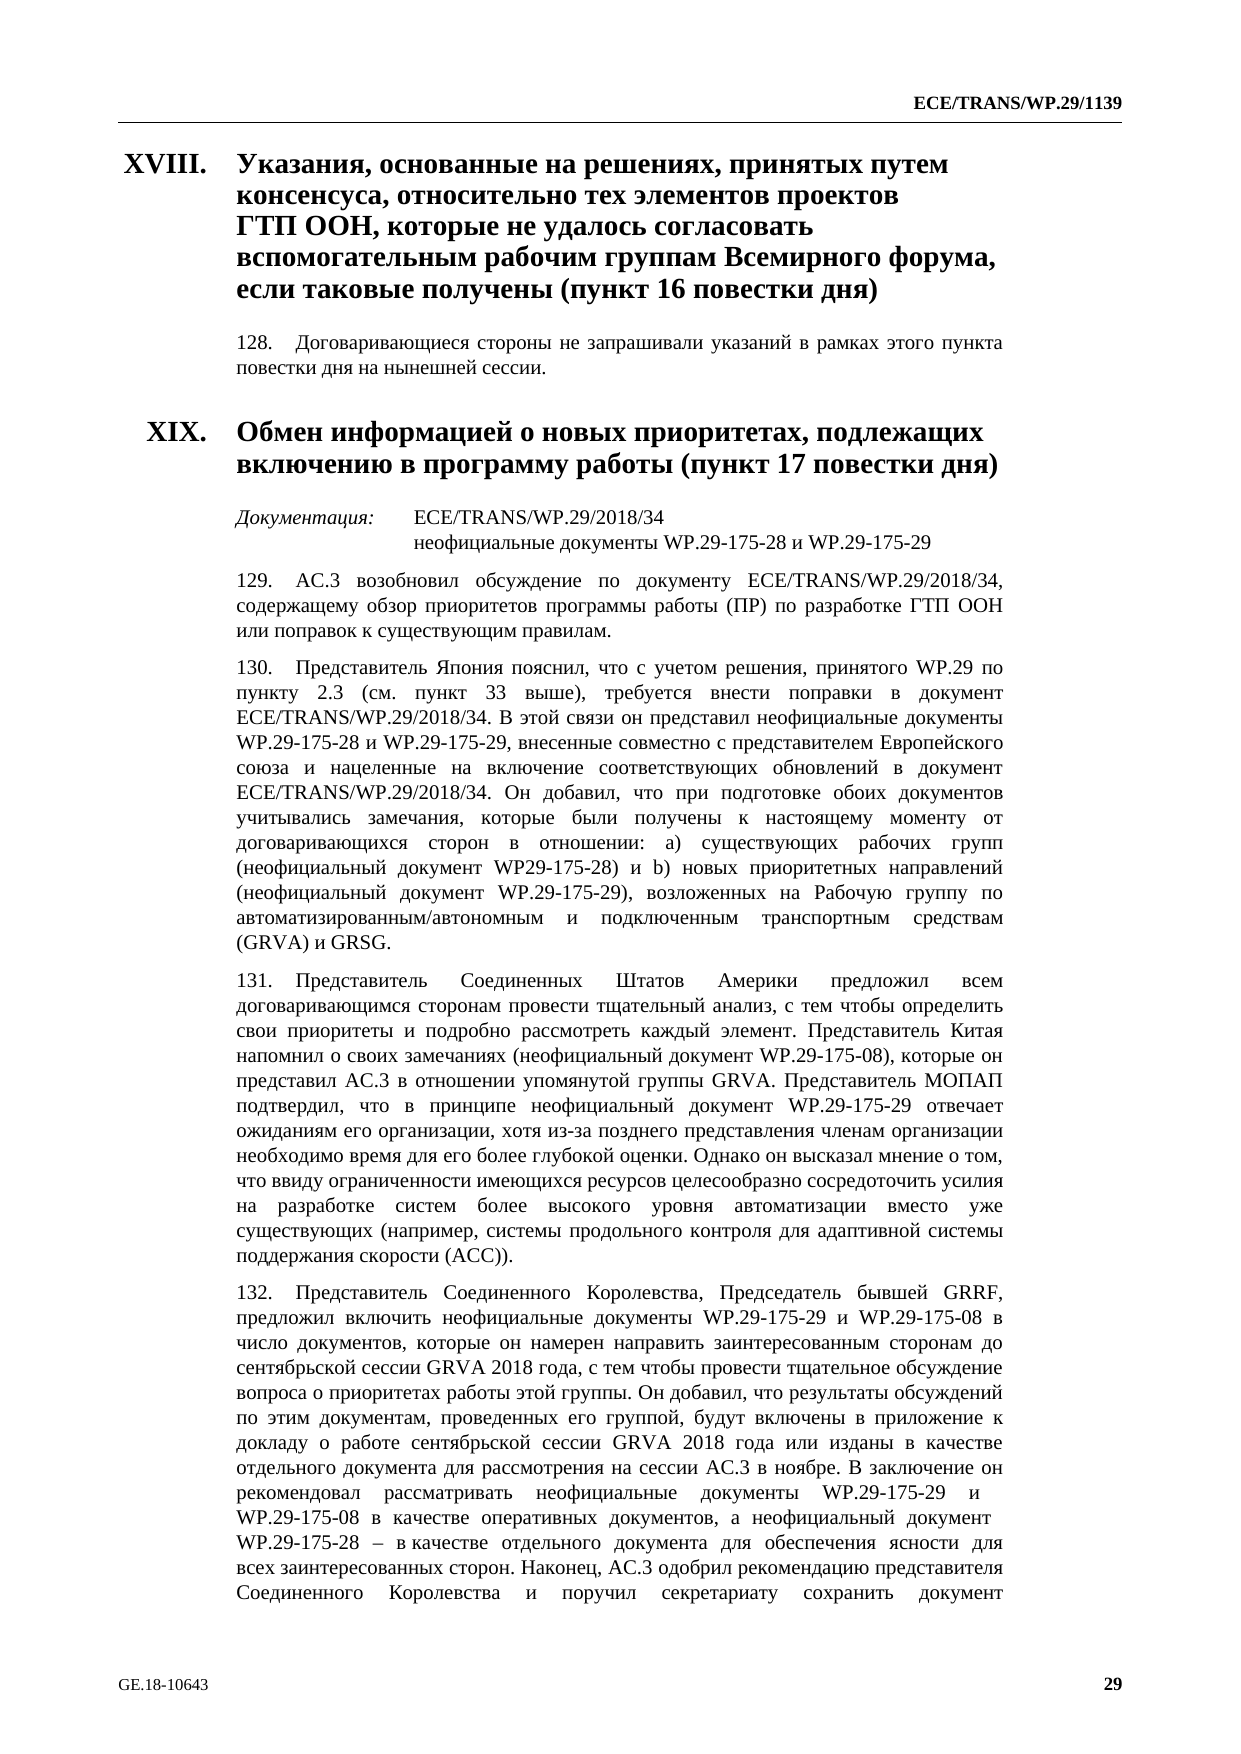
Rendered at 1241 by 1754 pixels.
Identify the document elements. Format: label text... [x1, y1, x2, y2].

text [236, 1279, 1004, 1604]
text 130. Представитель Япония пояснил, что с учетом решения, принятого WP.29 по пункту 2.3 (см. пункт 33 выше), требуется внести поправки в документ ECE/TRANS/WP.29/2018/34. В этой связи он представил неофициальные документы WP.29-175-28 и WP.29-175-29, внесенные совместно с представителем Европейского союза и нацеленные на включение соответствующих обновлений в документ ECE/TRANS/WP.29/2018/34. Он добавил, что при подготовке обоих документов учитывались замечания, которые были получены к настоящему моменту от договаривающихся сторон в отношении: а) существующих рабочих групп (неофициальный документ WP29-175-28) и b) новых приоритетных направлений (неофициальный документ WP.29-175-29), возложенных на Рабочую группу по автоматизированным/автономным и подключенным транспортным средствам (GRVA) и GRSG. [236, 654, 1004, 954]
text Документация: ECE/TRANS/WP.29/2018/34 [236, 504, 1004, 529]
text XVIII. Указания, основанные на решениях, принятых путем консенсуса, относительно тех элементов проектов ГТП ООН, которые не удалось согласовать вспомогательным рабочим группам Всемирного форума, если таковые получены (пункт 16 повестки дня) [118, 148, 1004, 304]
text неофициальные документы WP.29-175-28 и WP.29-175-29 [413, 529, 1004, 554]
text XIX. Обмен информацией о новых приоритетах, подлежащих включению в программу работы (пункт 17 повестки дня) [118, 417, 1004, 479]
text 129. АС.3 возобновил обсуждение по документу ECE/TRANS/WP.29/2018/34, содержащему обзор приоритетов программы работы (ПР) по разработке ГТП ООН или поправок к существующим правилам. [236, 567, 1004, 642]
text 128. Договаривающиеся стороны не запрашивали указаний в рамках этого пункта повестки дня на нынешней сессии. [236, 329, 1004, 379]
text 131. Представитель Соединенных Штатов Америки предложил всем договаривающимся сторонам провести тщательный анализ, с тем чтобы определить свои приоритеты и подробно рассмотреть каждый элемент. Представитель Китая напомнил о своих замечаниях (неофициальный документ WP.29-175-08), которые он представил АС.3 в отношении упомянутой группы GRVA. Представитель МОПАП подтвердил, что в принципе неофициальный документ WP.29-175-29 отвечает ожиданиям его организации, хотя из-за позднего представления членам организации необходимо время для его более глубокой оценки. Однако он высказал мнение о том, что ввиду ограниченности имеющихся ресурсов целесообразно сосредоточить усилия на разработке систем более высокого уровня автоматизации вместо уже существующих (например, системы продольного контроля для адаптивной системы поддержания скорости (АСС)). [236, 967, 1004, 1267]
